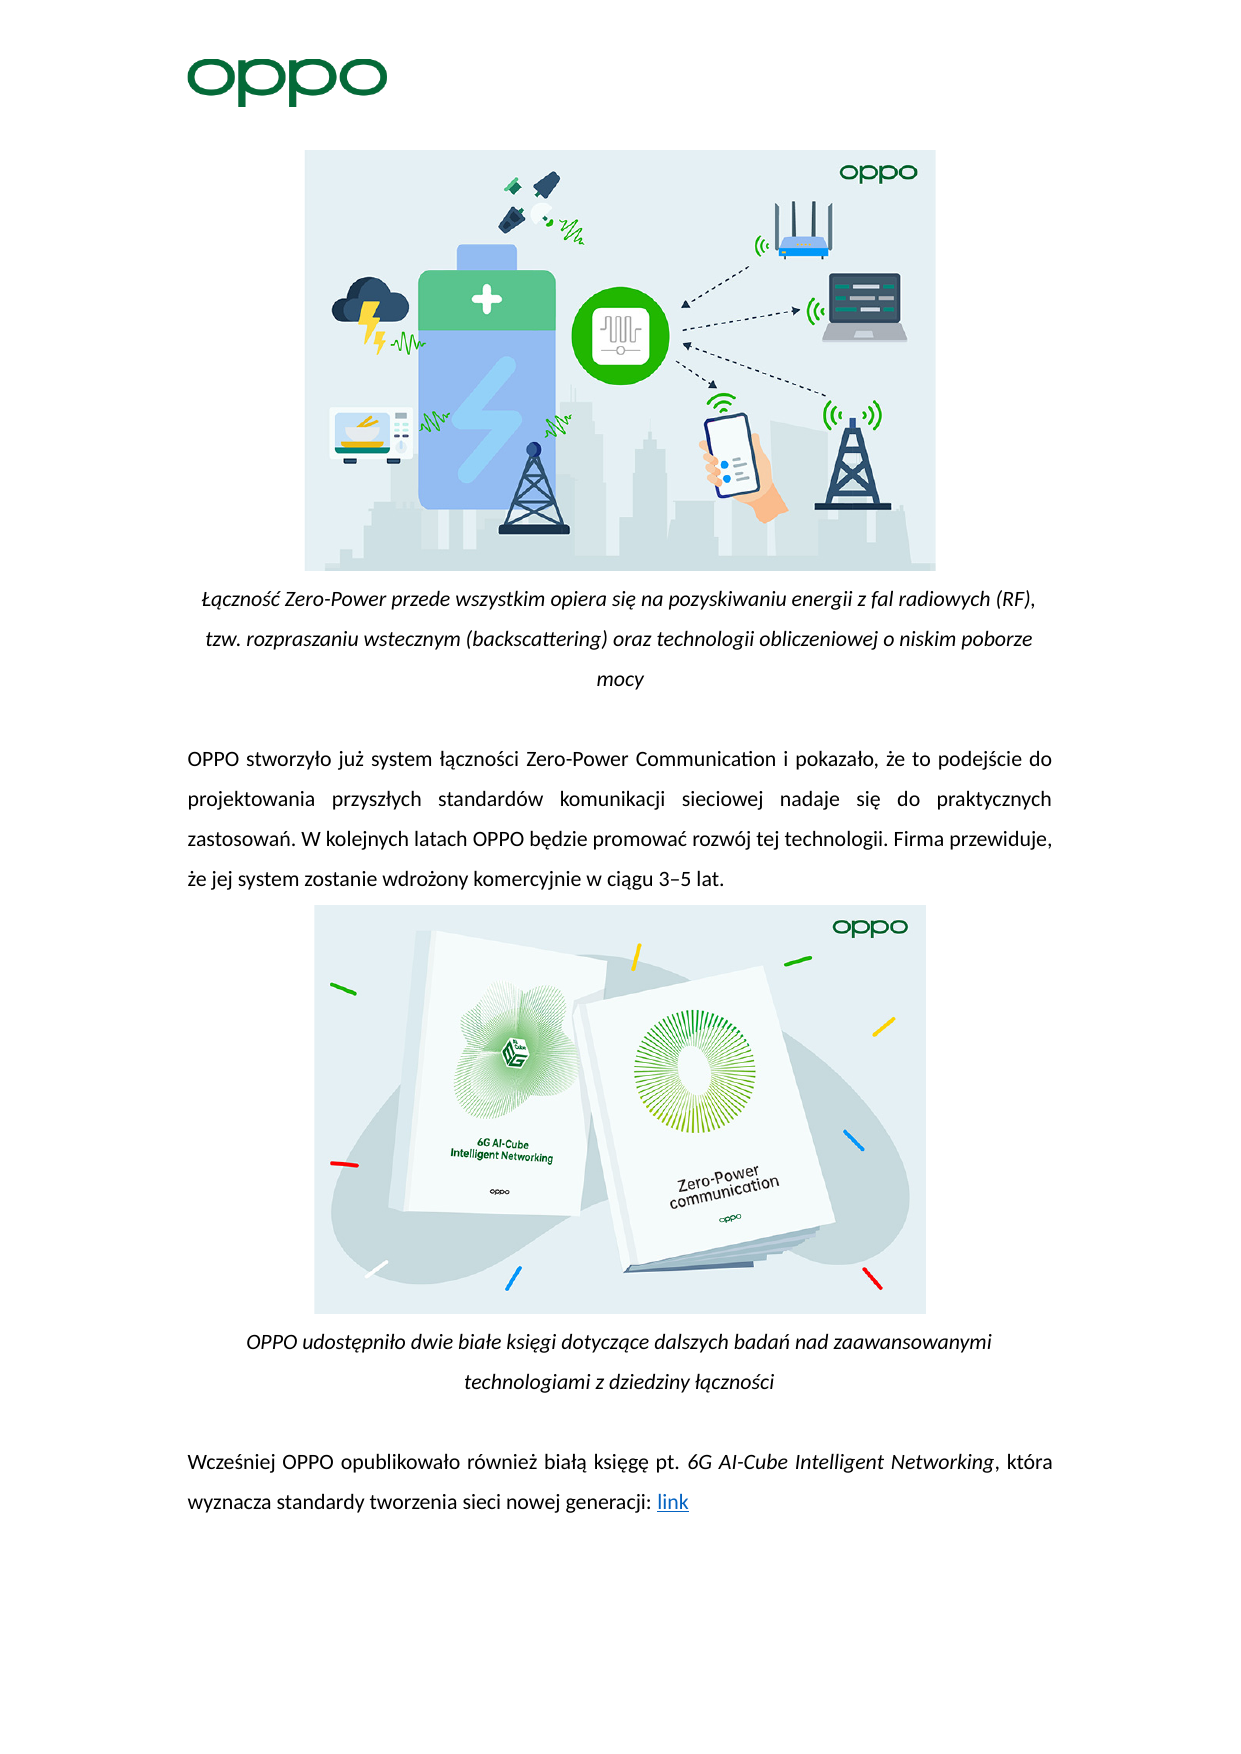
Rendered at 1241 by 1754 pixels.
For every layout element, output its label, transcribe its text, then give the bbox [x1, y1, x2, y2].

text Łączność Zero-Power przede wszystkim opiera się na pozyskiwaniu energii z fal radiowych (RF), tzw. rozpraszaniu wstecznym (backscattering) oraz technologii obliczeniowej o niskim poborze mocy [187, 585, 1053, 692]
list Wcześniej OPPO opublikowało również białą księgę pt. 6G AI-Cube Intelligent Networking, która wyznacza standardy tworzenia sieci nowej generacji: link [187, 1448, 1053, 1515]
list OPPO stworzyło już system łączności Zero-Power Communication i pokazało, że to podejście do projektowania przyszłych standardów komunikacji sieciowej nadaje się do praktycznych zastosowań. W kolejnych latach OPPO będzie promować rozwój tej technologii. Firma przewiduje, że jej system zostanie wdrożony komercyjnie w ciągu 3–5 lat. [187, 745, 1053, 892]
picture [187, 59, 387, 107]
list OPPO udostępniło dwie białe księgi dotyczące dalszych badań nad zaawansowanymi technologiami z dziedziny łączności [187, 1328, 1053, 1395]
picture [304, 150, 936, 571]
picture [314, 905, 926, 1314]
